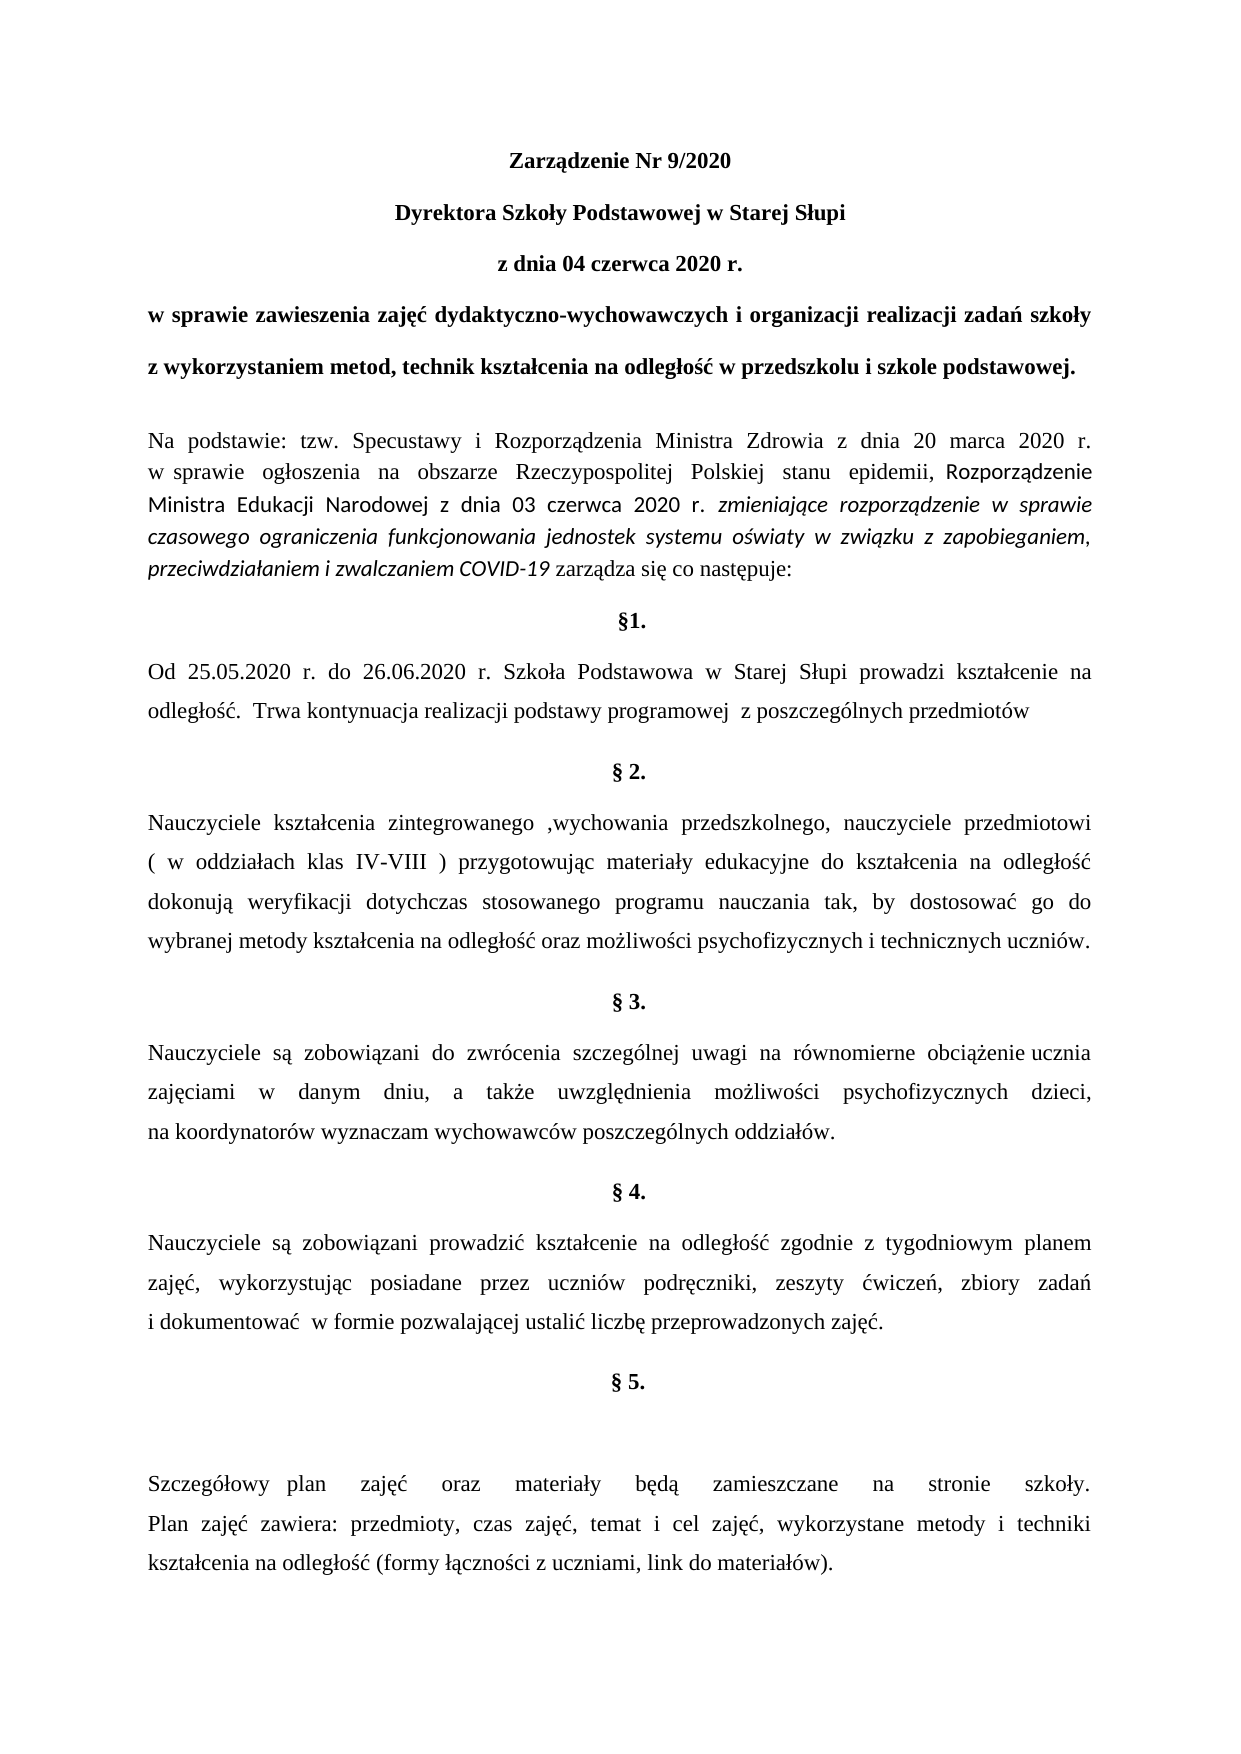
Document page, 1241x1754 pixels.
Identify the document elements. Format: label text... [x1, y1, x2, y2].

text Nauczyciele są zobowiązani prowadzić kształcenie na odległość zgodnie z tygodniowym planem zajęć, wykorzystując posiadane przez uczniów podręczniki, zeszyty ćwiczeń, zbiory zadań i dokumentować w formie pozwalającej ustalić liczbę przeprowadzonych zajęć. [148, 1229, 1093, 1334]
text Nauczyciele są zobowiązani do zwrócenia szczególnej uwagi na równomierne obciążenie ucznia zajęciami w danym dniu, a także uwzględnienia możliwości psychofizycznych dzieci, na koordynatorów wyznaczam wychowawców poszczególnych oddziałów. [148, 1039, 1093, 1144]
text Szczegółowy plan zajęć oraz materiały będą zamieszczane na stronie szkoły. Plan zajęć zawiera: przedmioty, czas zajęć, temat i cel zajęć, wykorzystane metody i techniki kształcenia na odległość (formy łączności z uczniami, link do materiałów). [148, 1470, 1093, 1576]
text Na podstawie: tzw. Specustawy i Rozporządzenia Ministra Zdrowia z dnia 20 marca 2020 r. w sprawie ogłoszenia na obszarze Rzeczypospolitej Polskiej stanu epidemii, Rozporządzenie Ministra Edukacji Narodowej z dnia 03 czerwca 2020 r. zmieniające rozporządzenie w sprawie czasowego ograniczenia funkcjonowania jednostek systemu oświaty w związku z zapobieganiem, przeciwdziałaniem i zwalczaniem COVID-19 zarządza się co następuje: [148, 427, 1093, 582]
text § 5. [148, 1368, 1093, 1395]
text § 2. [148, 758, 1093, 784]
text § 4. [148, 1178, 1093, 1204]
text w sprawie zawieszenia zajęć dydaktyczno-wychowawczych i organizacji realizacji zadań szkoły z wykorzystaniem metod, technik kształcenia na odległość w przedszkolu i szkole podstawowej. [148, 301, 1093, 380]
text §1. [148, 607, 1093, 633]
text z dnia 04 czerwca 2020 r. [148, 250, 1093, 276]
text Od 25.05.2020 r. do 26.06.2020 r. Szkoła Podstawowa w Starej Słupi prowadzi kształcenie na odległość. Trwa kontynuacja realizacji podstawy programowej z poszczególnych przedmiotów [148, 658, 1093, 724]
text Nauczyciele kształcenia zintegrowanego ,wychowania przedszkolnego, nauczyciele przedmiotowi ( w oddziałach klas IV-VIII ) przygotowując materiały edukacyjne do kształcenia na odległość dokonują weryfikacji dotychczas stosowanego programu nauczania tak, by dostosować go do wybranej metody kształcenia na odległość oraz możliwości psychofizycznych i technicznych uczniów. [148, 809, 1093, 954]
text Zarządzenie Nr 9/2020 [148, 148, 1093, 174]
text Dyrektora Szkoły Podstawowej w Starej Słupi [148, 199, 1093, 225]
text § 3. [148, 988, 1093, 1014]
